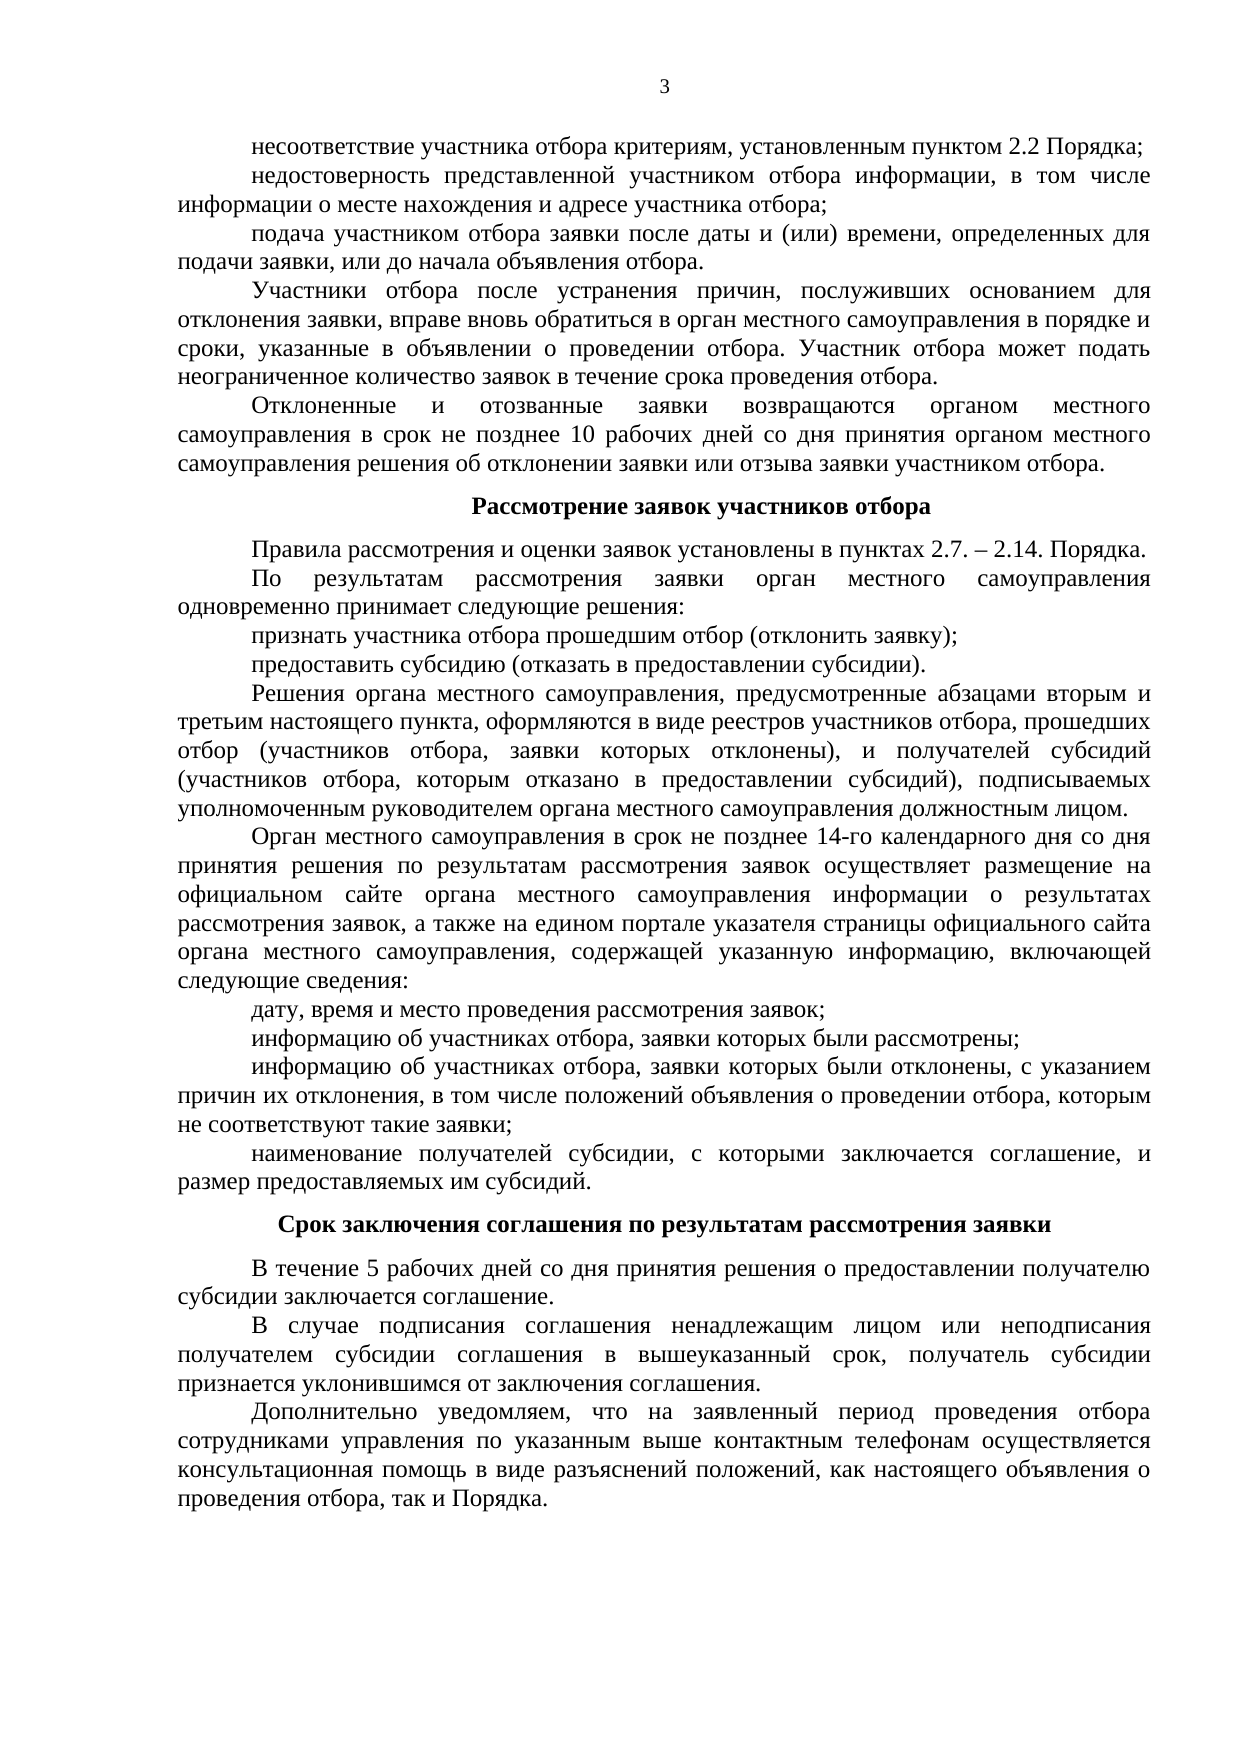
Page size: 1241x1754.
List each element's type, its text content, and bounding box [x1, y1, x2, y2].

text Отклоненные и отозванные заявки возвращаются органом местного самоуправления в срок не позднее 10 рабочих дней со дня принятия органом местного самоуправления решения об отклонении заявки или отзыва заявки участником отбора. [177, 390, 1152, 476]
text По результатам рассмотрения заявки орган местного самоуправления одновременно принимает следующие решения: [177, 563, 1152, 620]
text несоответствие участника отбора критериям, установленным пунктом 2.2 Порядка; [177, 131, 1152, 160]
text дату, время и место проведения рассмотрения заявок; [177, 994, 1152, 1023]
text В течение 5 рабочих дней со дня принятия решения о предоставлении получателю субсидии заключается соглашение. [177, 1253, 1152, 1310]
text недостоверность представленной участником отбора информации, в том числе информации о месте нахождения и адресе участника отбора; [177, 160, 1152, 218]
text Правила рассмотрения и оценки заявок установлены в пунктах 2.7. – 2.14. Порядка. [177, 534, 1152, 563]
text информацию об участниках отбора, заявки которых были рассмотрены; [177, 1023, 1152, 1051]
text предоставить субсидию (отказать в предоставлении субсидии). [177, 649, 1152, 678]
text Рассмотрение заявок участников отбора [177, 491, 1152, 519]
text Дополнительно уведомляем, что на заявленный период проведения отбора сотрудниками управления по указанным выше контактным телефонам осуществляется консультационная помощь в виде разъяснений положений, как настоящего объявления о проведения отбора, так и Порядка. [177, 1396, 1152, 1511]
text Решения органа местного самоуправления, предусмотренные абзацами вторым и третьим настоящего пункта, оформляются в виде реестров участников отбора, прошедших отбор (участников отбора, заявки которых отклонены), и получателей субсидий (участников отбора, которым отказано в предоставлении субсидий), подписываемых уполномоченным руководителем органа местного самоуправления должностным лицом. [177, 678, 1152, 821]
text признать участника отбора прошедшим отбор (отклонить заявку); [177, 620, 1152, 649]
text В случае подписания соглашения ненадлежащим лицом или неподписания получателем субсидии соглашения в вышеуказанный срок, получатель субсидии признается уклонившимся от заключения соглашения. [177, 1310, 1152, 1396]
text Участники отбора после устранения причин, послуживших основанием для отклонения заявки, вправе вновь обратиться в орган местного самоуправления в порядке и сроки, указанные в объявлении о проведении отбора. Участник отбора может подать неограниченное количество заявок в течение срока проведения отбора. [177, 275, 1152, 390]
text Орган местного самоуправления в срок не позднее 14-го календарного дня со дня принятия решения по результатам рассмотрения заявок осуществляет размещение на официальном сайте органа местного самоуправления информации о результатах рассмотрения заявок, а также на едином портале указателя страницы официального сайта органа местного самоуправления, содержащей указанную информацию, включающей следующие сведения: [177, 821, 1152, 994]
text Срок заключения соглашения по результатам рассмотрения заявки [177, 1209, 1152, 1238]
text подача участником отбора заявки после даты и (или) времени, определенных для подачи заявки, или до начала объявления отбора. [177, 218, 1152, 275]
text наименование получателей субсидии, с которыми заключается соглашение, и размер предоставляемых им субсидий. [177, 1138, 1152, 1195]
text информацию об участниках отбора, заявки которых были отклонены, с указанием причин их отклонения, в том числе положений объявления о проведении отбора, которым не соответствуют такие заявки; [177, 1051, 1152, 1138]
